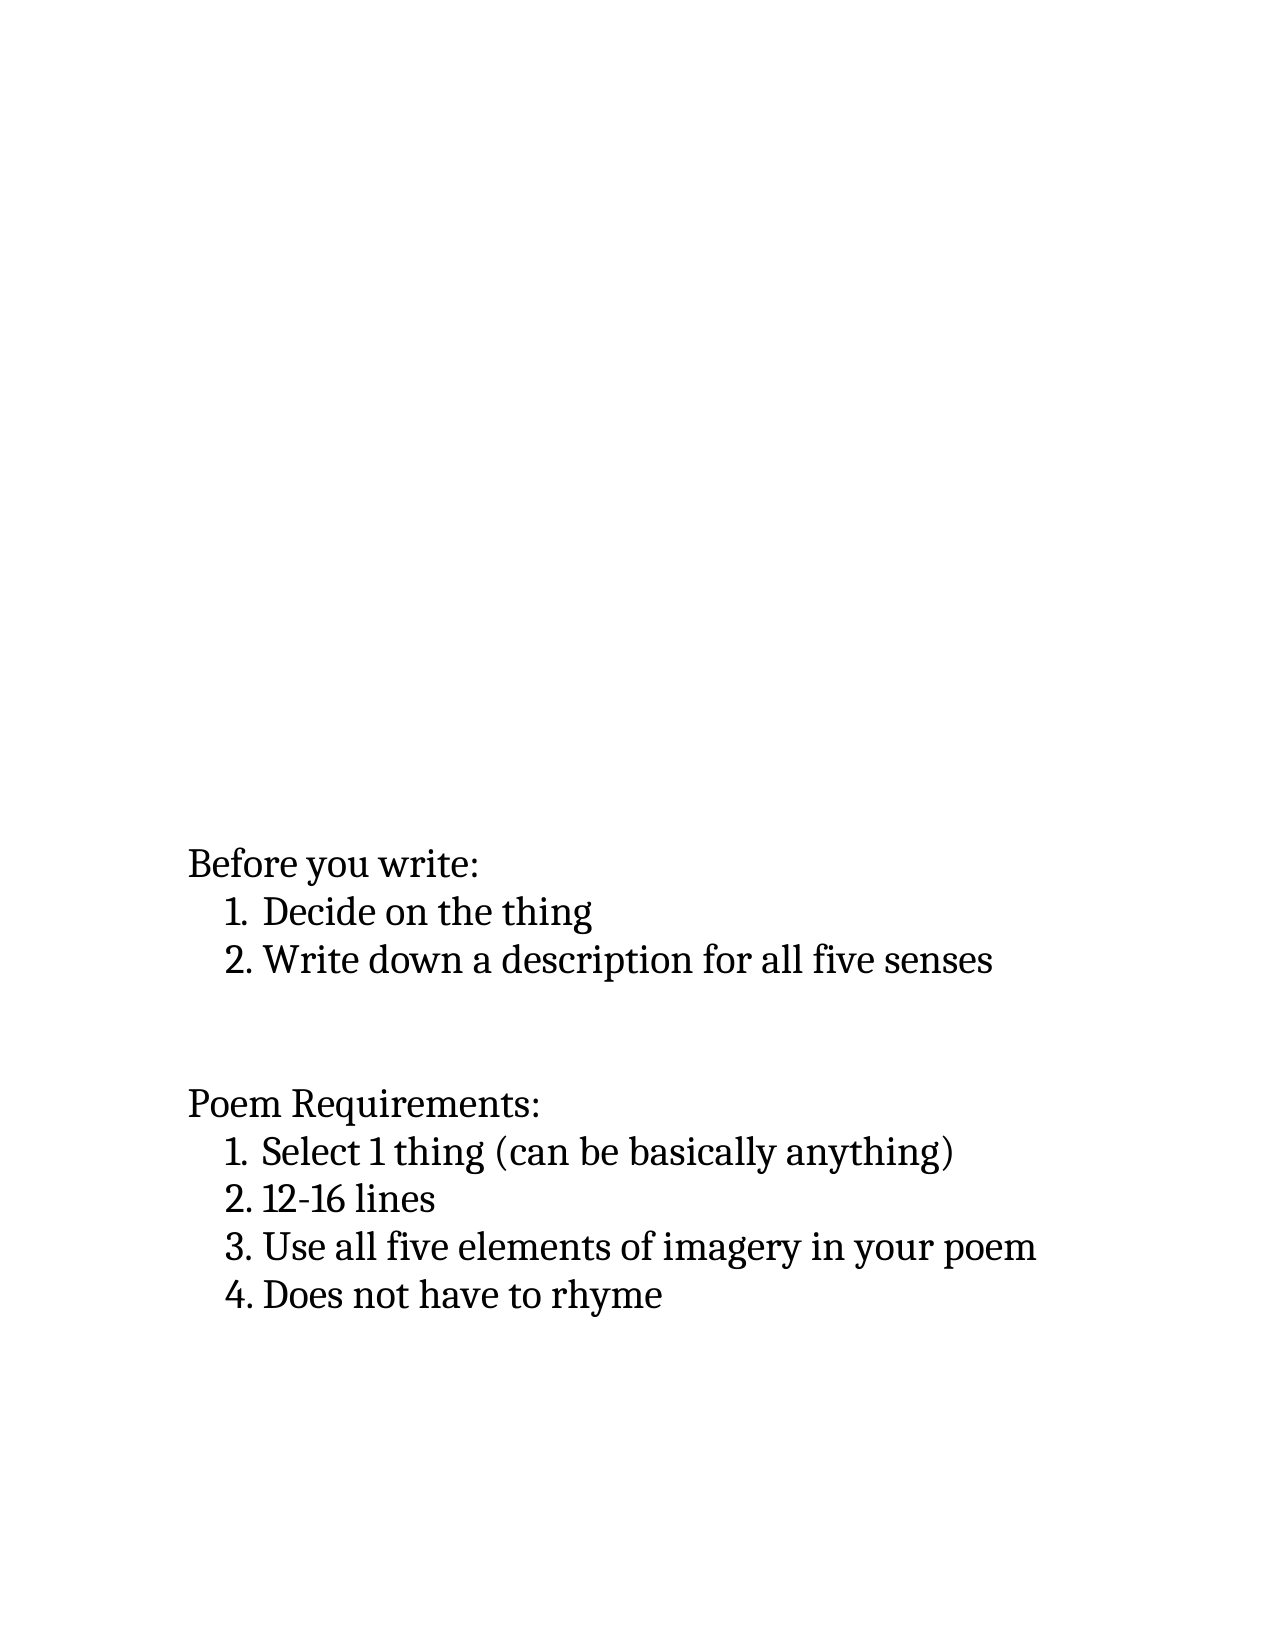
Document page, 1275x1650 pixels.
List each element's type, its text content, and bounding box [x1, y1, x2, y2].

list Does not have to rhyme [225, 1271, 1087, 1319]
list Select 1 thing (can be basically anything) [225, 1127, 1087, 1175]
text Poem Requirements: [187, 1079, 1087, 1127]
list 12-16 lines [225, 1175, 1087, 1223]
text Before you write: [187, 840, 1087, 888]
list Write down a description for all five senses [225, 936, 1087, 984]
list Decide on the thing [225, 888, 1087, 936]
list Use all five elements of imagery in your poem [225, 1223, 1087, 1271]
